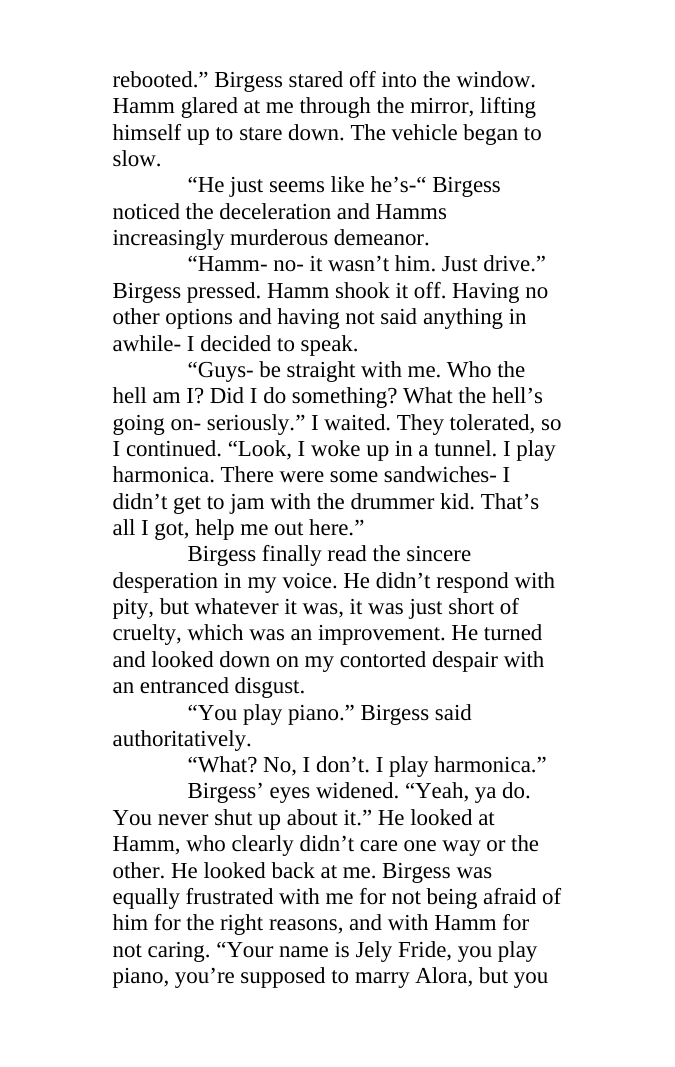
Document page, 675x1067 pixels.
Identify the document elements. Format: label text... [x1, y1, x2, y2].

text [112, 66, 562, 171]
text “He just seems like he’s-“ Birgess noticed the deceleration and Hamms increasingly murderous demeanor. [112, 171, 562, 251]
text “You play piano.” Birgess said authoritatively. [112, 698, 562, 751]
text “What? No, I don’t. I play harmonica.” [112, 751, 562, 778]
text “Guys- be straight with me. Who the hell am I? Did I do something? What the hell’s going on- seriously.” I waited. They tolerated, so I continued. “Look, I woke up in a tunnel. I play harmonica. There were some sandwiches- I didn’t get to jam with the drummer kid. That’s all I got, help me out here.” [112, 356, 562, 540]
text Birgess finally read the sincere desperation in my voice. He didn’t respond with pity, but whatever it was, it was just short of cruelty, which was an improvement. He turned and looked down on my contorted despair with an entranced disgust. [112, 540, 562, 698]
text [112, 778, 562, 988]
text “Hamm- no- it wasn’t him. Just drive.” Birgess pressed. Hamm shook it off. Having no other options and having not said anything in awhile- I decided to speak. [112, 251, 562, 356]
